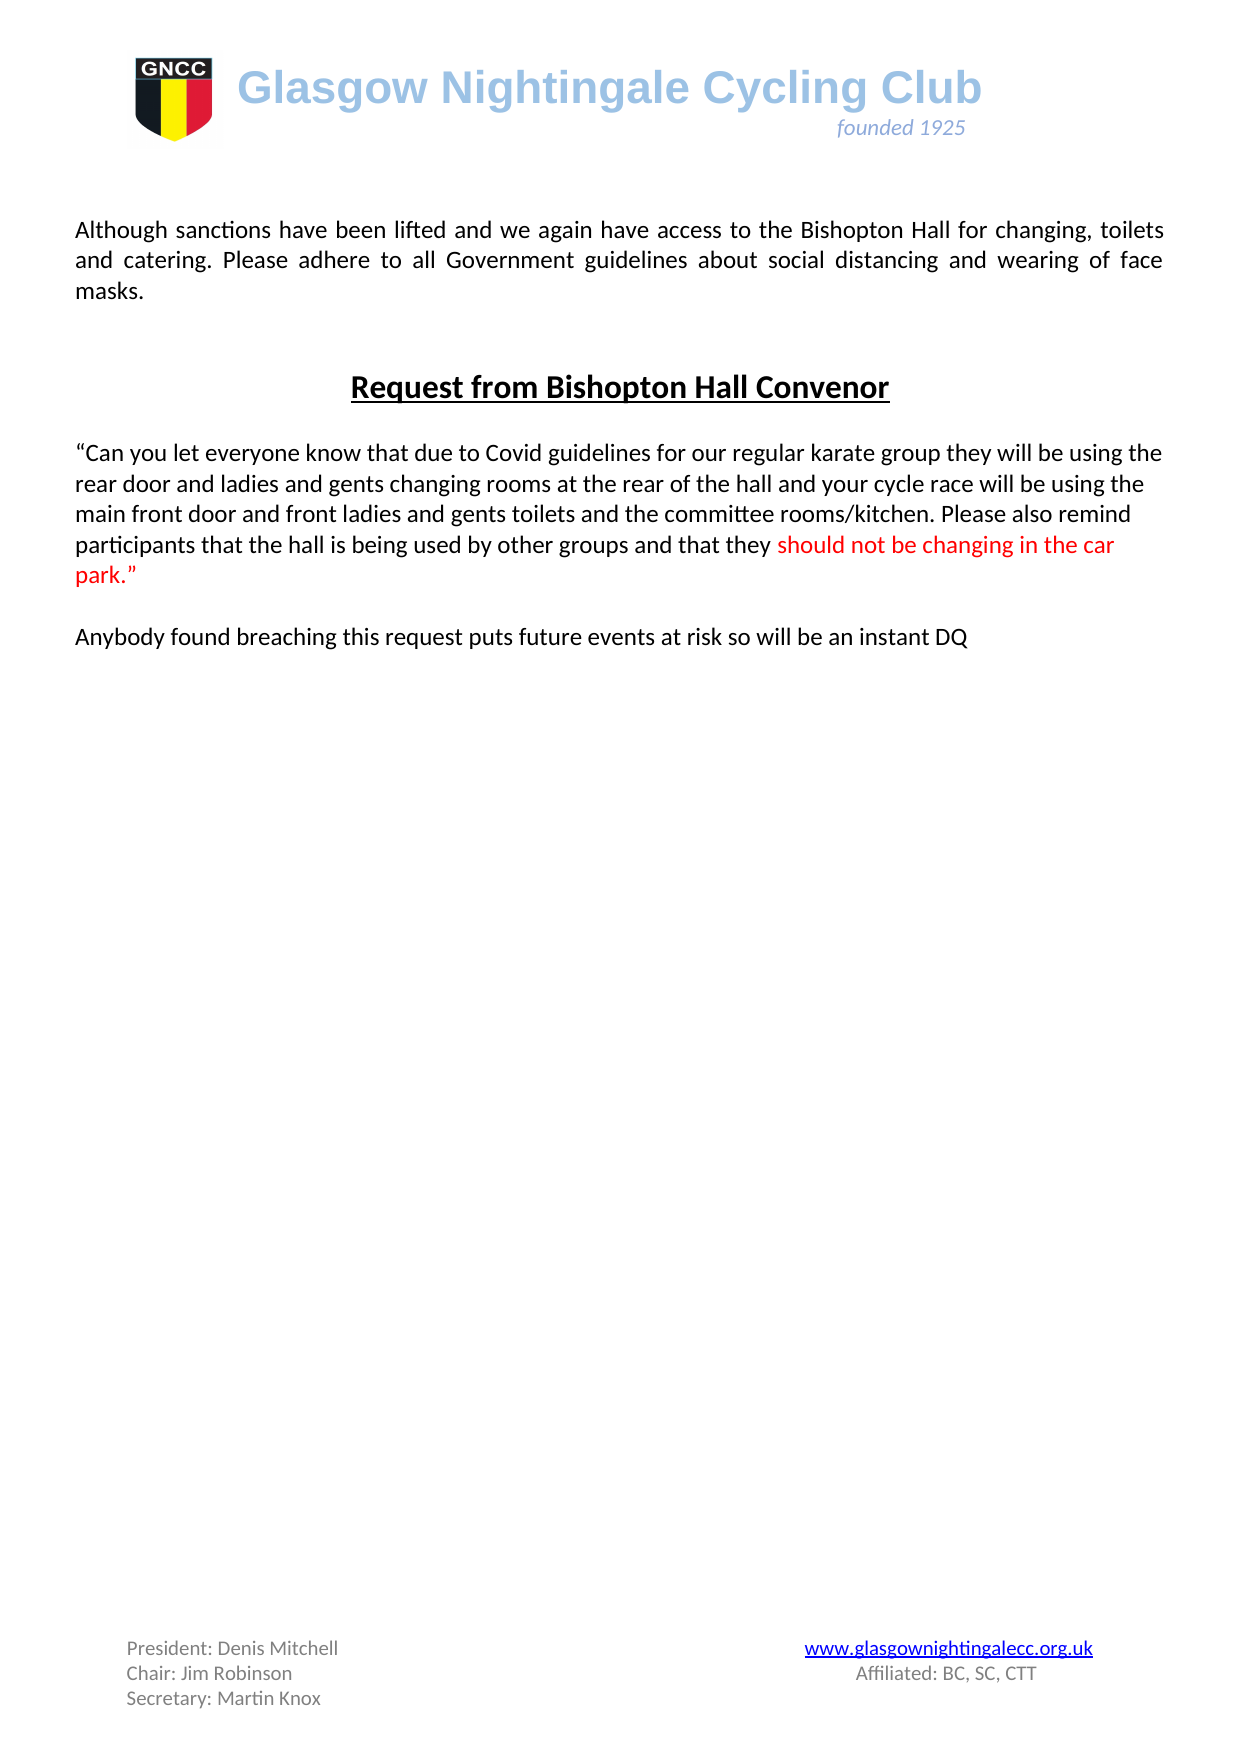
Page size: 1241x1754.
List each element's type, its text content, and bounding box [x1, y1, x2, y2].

text Request from Bishopton Hall Convenor [75, 366, 1165, 407]
text Anybody found breaching this request puts future events at risk so will be an instant DQ [75, 621, 1165, 651]
text Although sanctions have been lifted and we again have access to the Bishopton Hall for changing, toilets and catering. Please adhere to all Government guidelines about social distancing and wearing of face masks. [75, 214, 1165, 305]
text “Can you let everyone know that due to Covid guidelines for our regular karate group they will be using the rear door and ladies and gents changing rooms at the rear of the hall and your cycle race will be using the main front door and front ladies and gents toilets and the committee rooms/kitchen. Please also remind participants that the hall is being used by other groups and that they should not be changing in the car park.” [75, 438, 1165, 590]
picture [126, 50, 224, 149]
